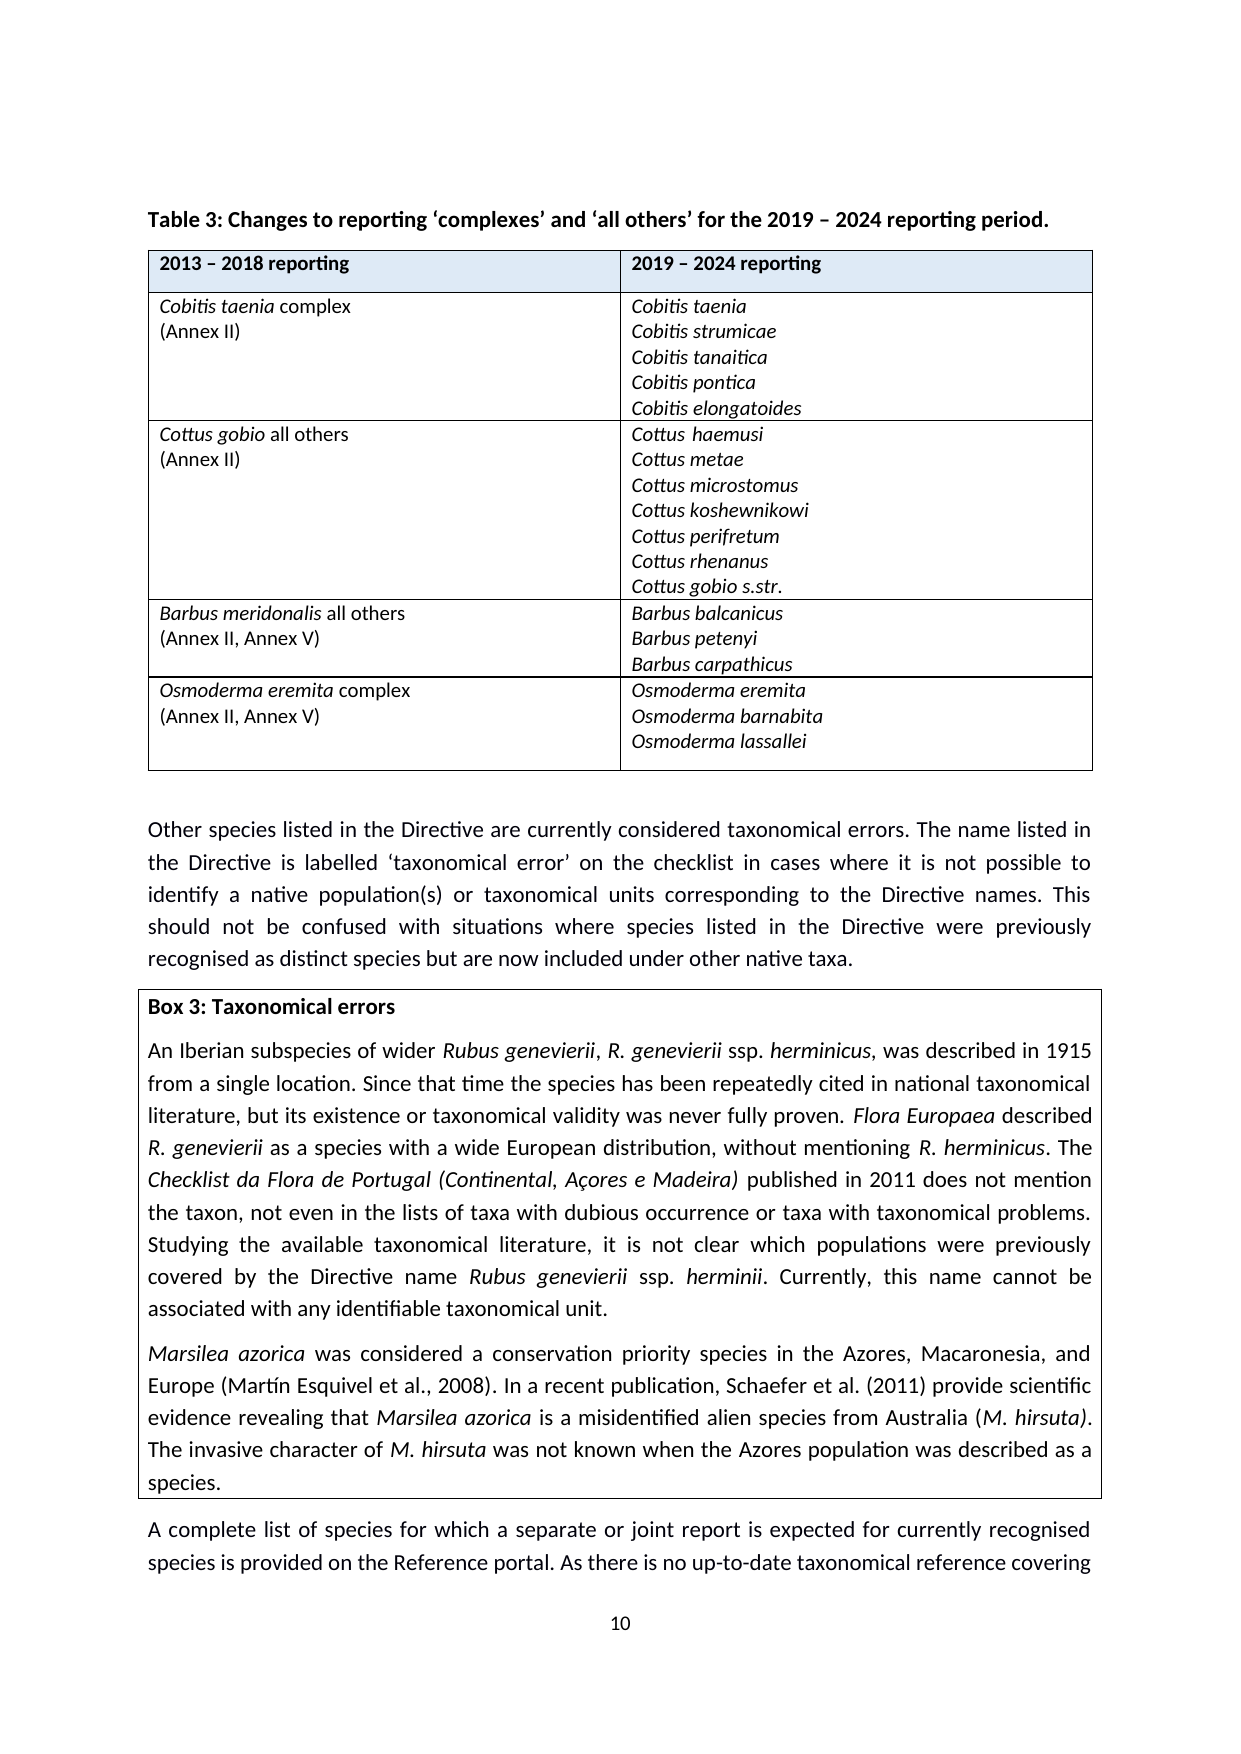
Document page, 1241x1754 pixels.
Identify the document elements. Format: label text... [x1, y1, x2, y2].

table_cell Osmoderma eremita Osmoderma barnabita Osmoderma lassallei [621, 678, 1092, 770]
table_cell Cottus haemusi Cottus metae Cottus microstomus Cottus koshewnikowi Cottus perifretum Cottus rhenanus Cottus gobio s.str. [621, 421, 1092, 599]
table_cell Cobitis taenia complex (Annex II) [149, 293, 620, 420]
table_cell Barbus balcanicus Barbus petenyi Barbus carpathicus [621, 600, 1092, 676]
text An Iberian subspecies of wider Rubus genevierii, R. genevierii ssp. herminicus, was described in 1915 from a single location. Since that time the species has been repeatedly cited in national taxonomical literature, but its existence or taxonomical validity was never fully proven. Flora Europaea described R. genevierii as a species with a wide European distribution, without mentioning R. herminicus. The Checklist da Flora de Portugal (Continental, Açores e Madeira) published in 2011 does not mention the taxon, not even in the lists of taxa with dubious occurrence or taxa with taxonomical problems. Studying the available taxonomical literature, it is not clear which populations were previously covered by the Directive name Rubus genevierii ssp. herminii. Currently, this name cannot be associated with any identifiable taxonomical unit. [139, 1033, 1101, 1322]
text Other species listed in the Directive are currently considered taxonomical errors. The name listed in the Directive is labelled ‘taxonomical error’ on the checklist in cases where it is not possible to identify a native population(s) or taxonomical units corresponding to the Directive names. This should not be confused with situations where species listed in the Directive were previously recognised as distinct species but are now included under other native taxa. [148, 815, 1093, 972]
table_cell Osmoderma eremita complex (Annex II, Annex V) [149, 678, 620, 770]
table_cell Cottus gobio all others (Annex II) [149, 421, 620, 599]
text Box 3: Taxonomical errors [139, 990, 1101, 1020]
text Marsilea azorica was considered a conservation priority species in the Azores, Macaronesia, and Europe (Martín Esquivel et al., 2008). In a recent publication, Schaefer et al. (2011) provide scientific evidence revealing that Marsilea azorica is a misidentified alien species from Australia (M. hirsuta). The invasive character of M. hirsuta was not known when the Azores population was described as a species. [139, 1336, 1101, 1498]
table_header 2019 – 2024 reporting [621, 251, 1092, 292]
table_header 2013 – 2018 reporting [149, 251, 620, 292]
table_cell Barbus meridonalis all others (Annex II, Annex V) [149, 600, 620, 676]
text Table 3: Changes to reporting ‘complexes’ and ‘all others’ for the 2019 – 2024 reporting period. [148, 205, 1093, 233]
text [148, 1515, 1093, 1576]
table_cell Cobitis taenia Cobitis strumicae Cobitis tanaitica Cobitis pontica Cobitis elongatoides [621, 293, 1092, 420]
